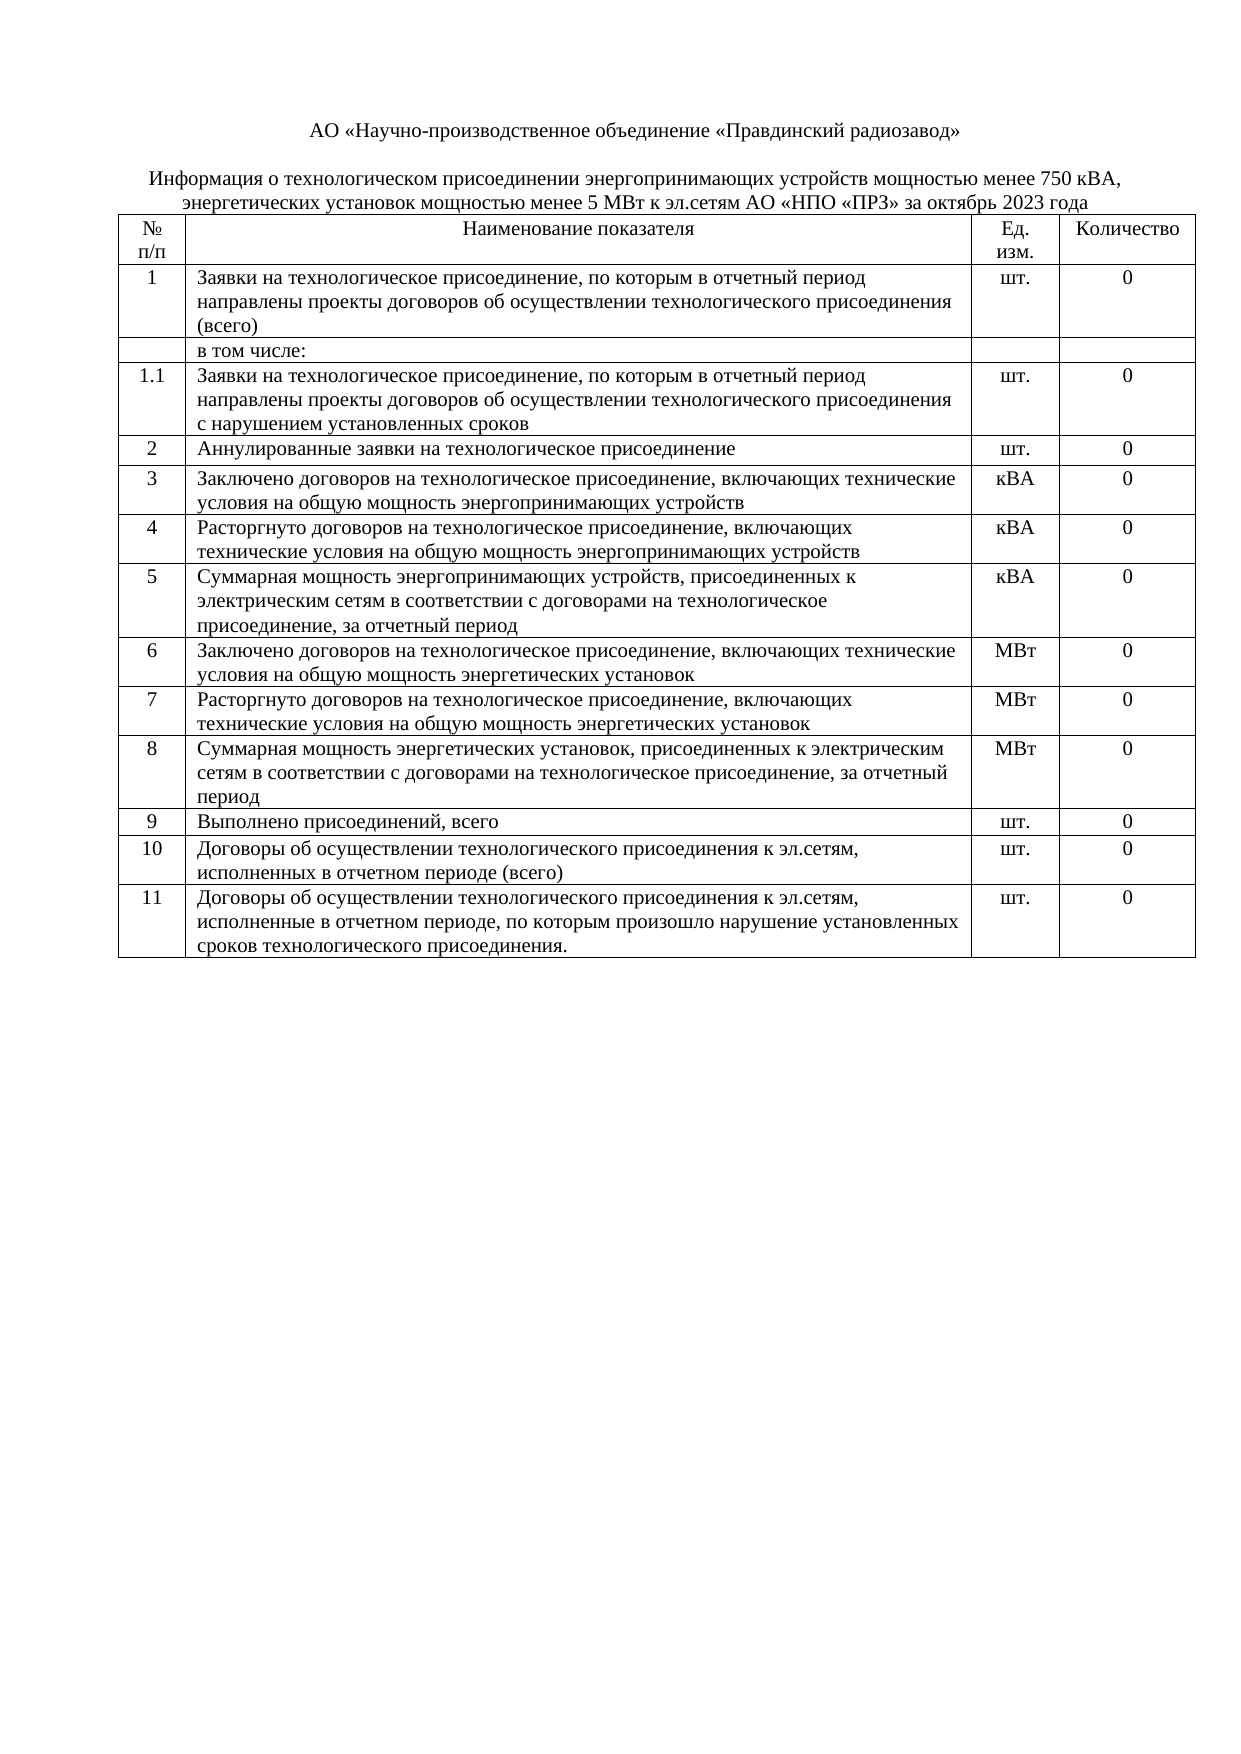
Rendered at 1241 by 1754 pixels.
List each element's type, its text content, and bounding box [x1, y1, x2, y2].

table_cell Договоры об осуществлении технологического присоединения к эл.сетям, исполненных в отчетном периоде (всего) [186, 836, 971, 884]
table_cell [119, 338, 185, 362]
table_cell 6 [119, 638, 185, 686]
table_cell Суммарная мощность энергопринимающих устройств, присоединенных к электрическим сетям в соответствии с договорами на технологическое присоединение, за отчетный период [186, 564, 971, 637]
table_cell 0 [1060, 885, 1195, 957]
table_cell кВА [972, 466, 1059, 514]
table_cell 1.1 [119, 363, 185, 435]
table_header Наименование показателя [186, 215, 971, 263]
table_cell шт. [972, 363, 1059, 435]
table_cell в том числе: [186, 338, 971, 362]
table_cell кВА [972, 564, 1059, 637]
table_header Ед. изм. [972, 215, 1059, 263]
table_cell Расторгнуто договоров на технологическое присоединение, включающих технические условия на общую мощность энергетических установок [186, 687, 971, 735]
table_cell 5 [119, 564, 185, 637]
table_header № п/п [119, 215, 185, 263]
table_cell Суммарная мощность энергетических установок, присоединенных к электрическим сетям в соответствии с договорами на технологическое присоединение, за отчетный период [186, 736, 971, 808]
table_cell кВА [972, 515, 1059, 563]
table_cell 9 [119, 809, 185, 834]
table_cell 0 [1060, 363, 1195, 435]
table_cell 0 [1060, 687, 1195, 735]
table_cell 11 [119, 885, 185, 957]
table_cell [972, 338, 1059, 362]
table_cell МВт [972, 736, 1059, 808]
table_cell 3 [119, 466, 185, 514]
table_cell 0 [1060, 736, 1195, 808]
table_cell Заявки на технологическое присоединение, по которым в отчетный период направлены проекты договоров об осуществлении технологического присоединения (всего) [186, 265, 971, 337]
table_cell 0 [1060, 809, 1195, 834]
table_cell Аннулированные заявки на технологическое присоединение [186, 436, 971, 465]
table_cell 0 [1060, 515, 1195, 563]
table_cell 1 [119, 265, 185, 337]
table_cell 0 [1060, 638, 1195, 686]
table_cell 2 [119, 436, 185, 465]
table_cell [1060, 338, 1195, 362]
table_cell шт. [972, 809, 1059, 834]
table_cell 7 [119, 687, 185, 735]
table_cell 0 [1060, 436, 1195, 465]
table_cell Заявки на технологическое присоединение, по которым в отчетный период направлены проекты договоров об осуществлении технологического присоединения с нарушением установленных сроков [186, 363, 971, 435]
table_cell шт. [972, 836, 1059, 884]
table_cell 4 [119, 515, 185, 563]
table_cell Выполнено присоединений, всего [186, 809, 971, 834]
table_cell 0 [1060, 836, 1195, 884]
table_cell 10 [119, 836, 185, 884]
table_cell шт. [972, 436, 1059, 465]
table_cell МВт [972, 687, 1059, 735]
table_cell Заключено договоров на технологическое присоединение, включающих технические условия на общую мощность энергетических установок [186, 638, 971, 686]
table_cell Расторгнуто договоров на технологическое присоединение, включающих технические условия на общую мощность энергопринимающих устройств [186, 515, 971, 563]
table_header Количество [1060, 215, 1195, 263]
text Информация о технологическом присоединении энергопринимающих устройств мощностью менее 750 кВА, энергетических установок мощностью менее 5 МВт к эл.сетям АО «НПО «ПРЗ» за октябрь 2023 года [118, 166, 1152, 214]
table_cell 0 [1060, 564, 1195, 637]
table_cell 0 [1060, 466, 1195, 514]
table_cell шт. [972, 885, 1059, 957]
table_cell шт. [972, 265, 1059, 337]
table_cell 8 [119, 736, 185, 808]
table_cell 0 [1060, 265, 1195, 337]
table_cell МВт [972, 638, 1059, 686]
text АО «Научно-производственное объединение «Правдинский радиозавод» [118, 118, 1152, 142]
table_cell Заключено договоров на технологическое присоединение, включающих технические условия на общую мощность энергопринимающих устройств [186, 466, 971, 514]
table_cell Договоры об осуществлении технологического присоединения к эл.сетям, исполненные в отчетном периоде, по которым произошло нарушение установленных сроков технологического присоединения. [186, 885, 971, 957]
